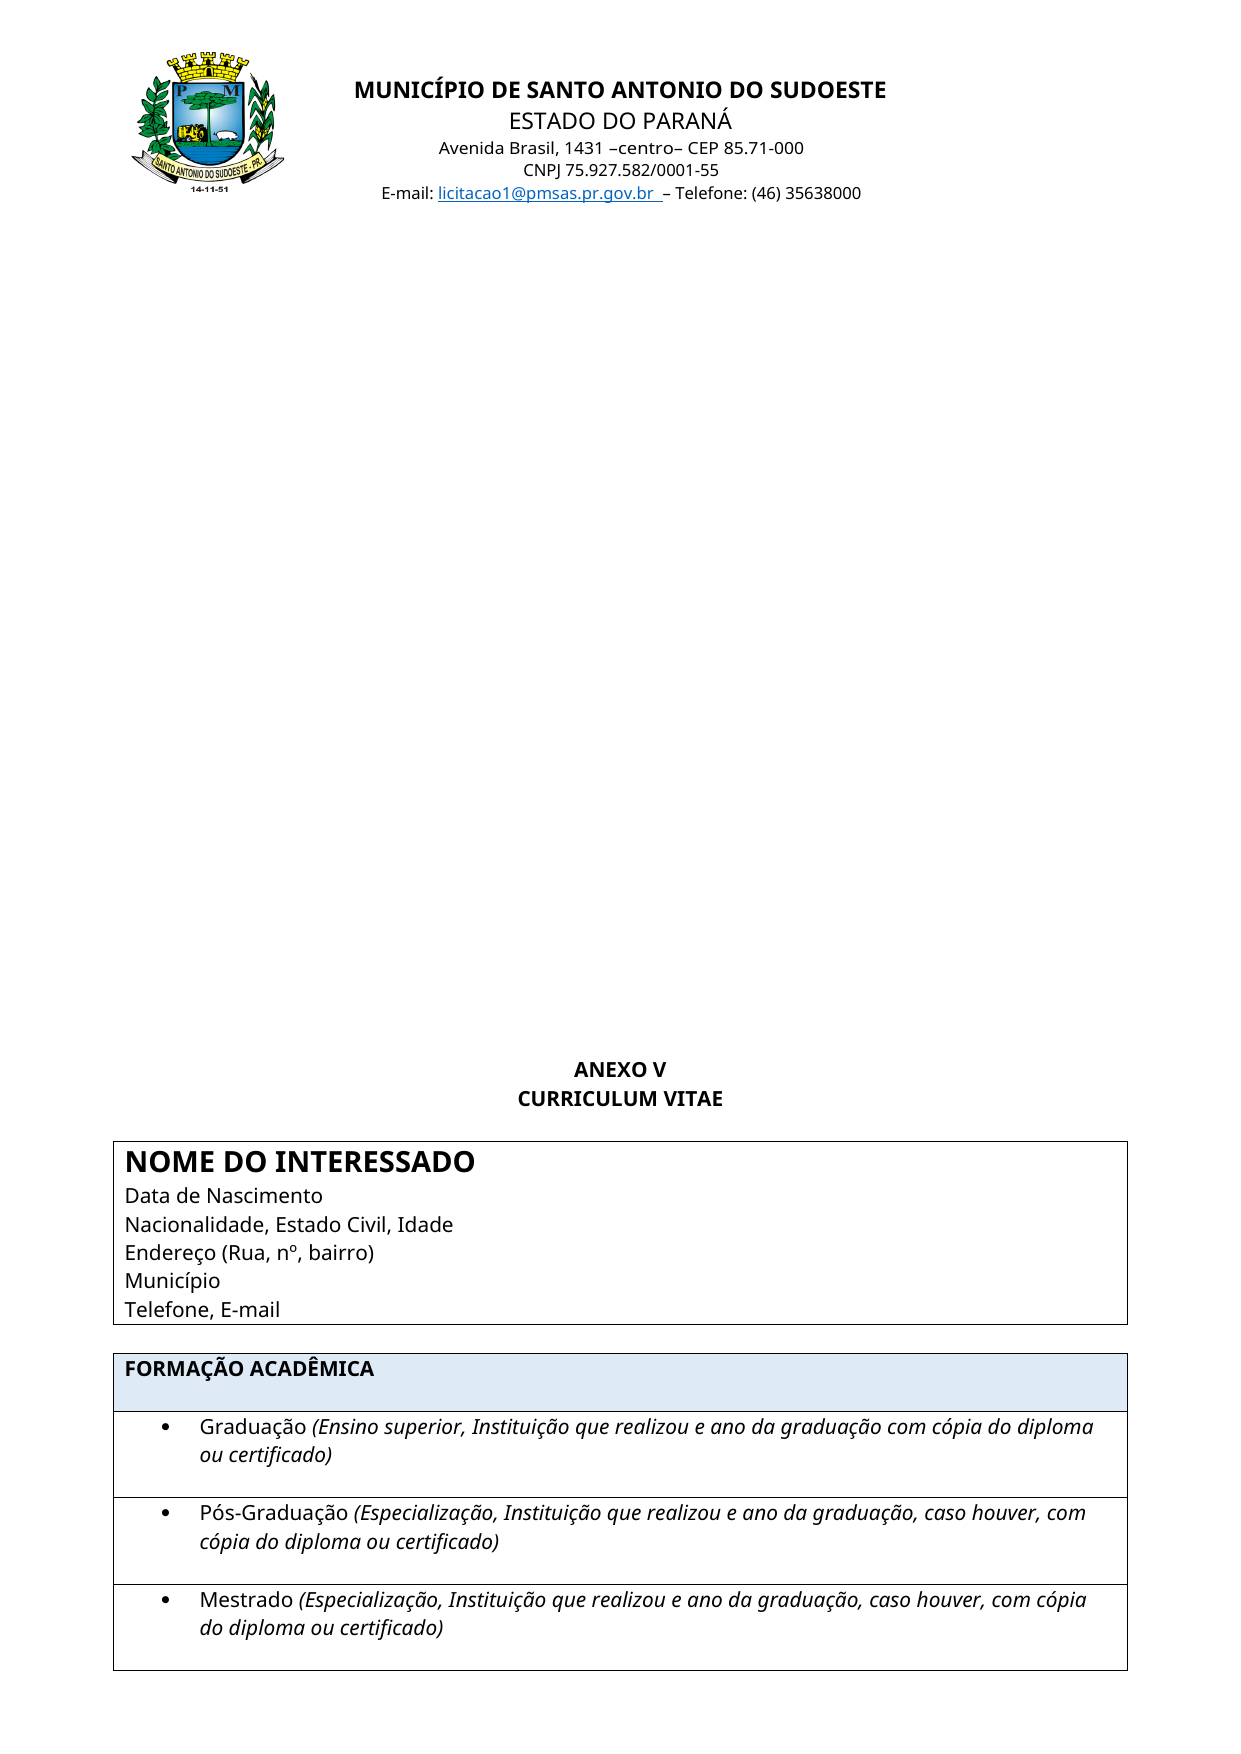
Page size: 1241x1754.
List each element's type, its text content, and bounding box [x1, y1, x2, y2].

table_header NOME DO INTERESSADO Data de Nascimento Nacionalidade, Estado Civil, Idade Endereço (Rua, nº, bairro) Município Telefone, E-mail [114, 1142, 1127, 1323]
table_cell Graduação (Ensino superior, Instituição que realizou e ano da graduação com cópia do diploma ou certificado) [114, 1412, 1127, 1497]
text CURRICULUM VITAE [112, 1084, 1128, 1112]
table_header FORMAÇÃO ACADÊMICA [114, 1354, 1127, 1411]
text ANEXO V [112, 1055, 1128, 1084]
table_cell Mestrado (Especialização, Instituição que realizou e ano da graduação, caso houver, com cópia do diploma ou certificado) [114, 1585, 1127, 1670]
picture [131, 52, 285, 192]
table_cell Pós-Graduação (Especialização, Instituição que realizou e ano da graduação, caso houver, com cópia do diploma ou certificado) [114, 1498, 1127, 1584]
